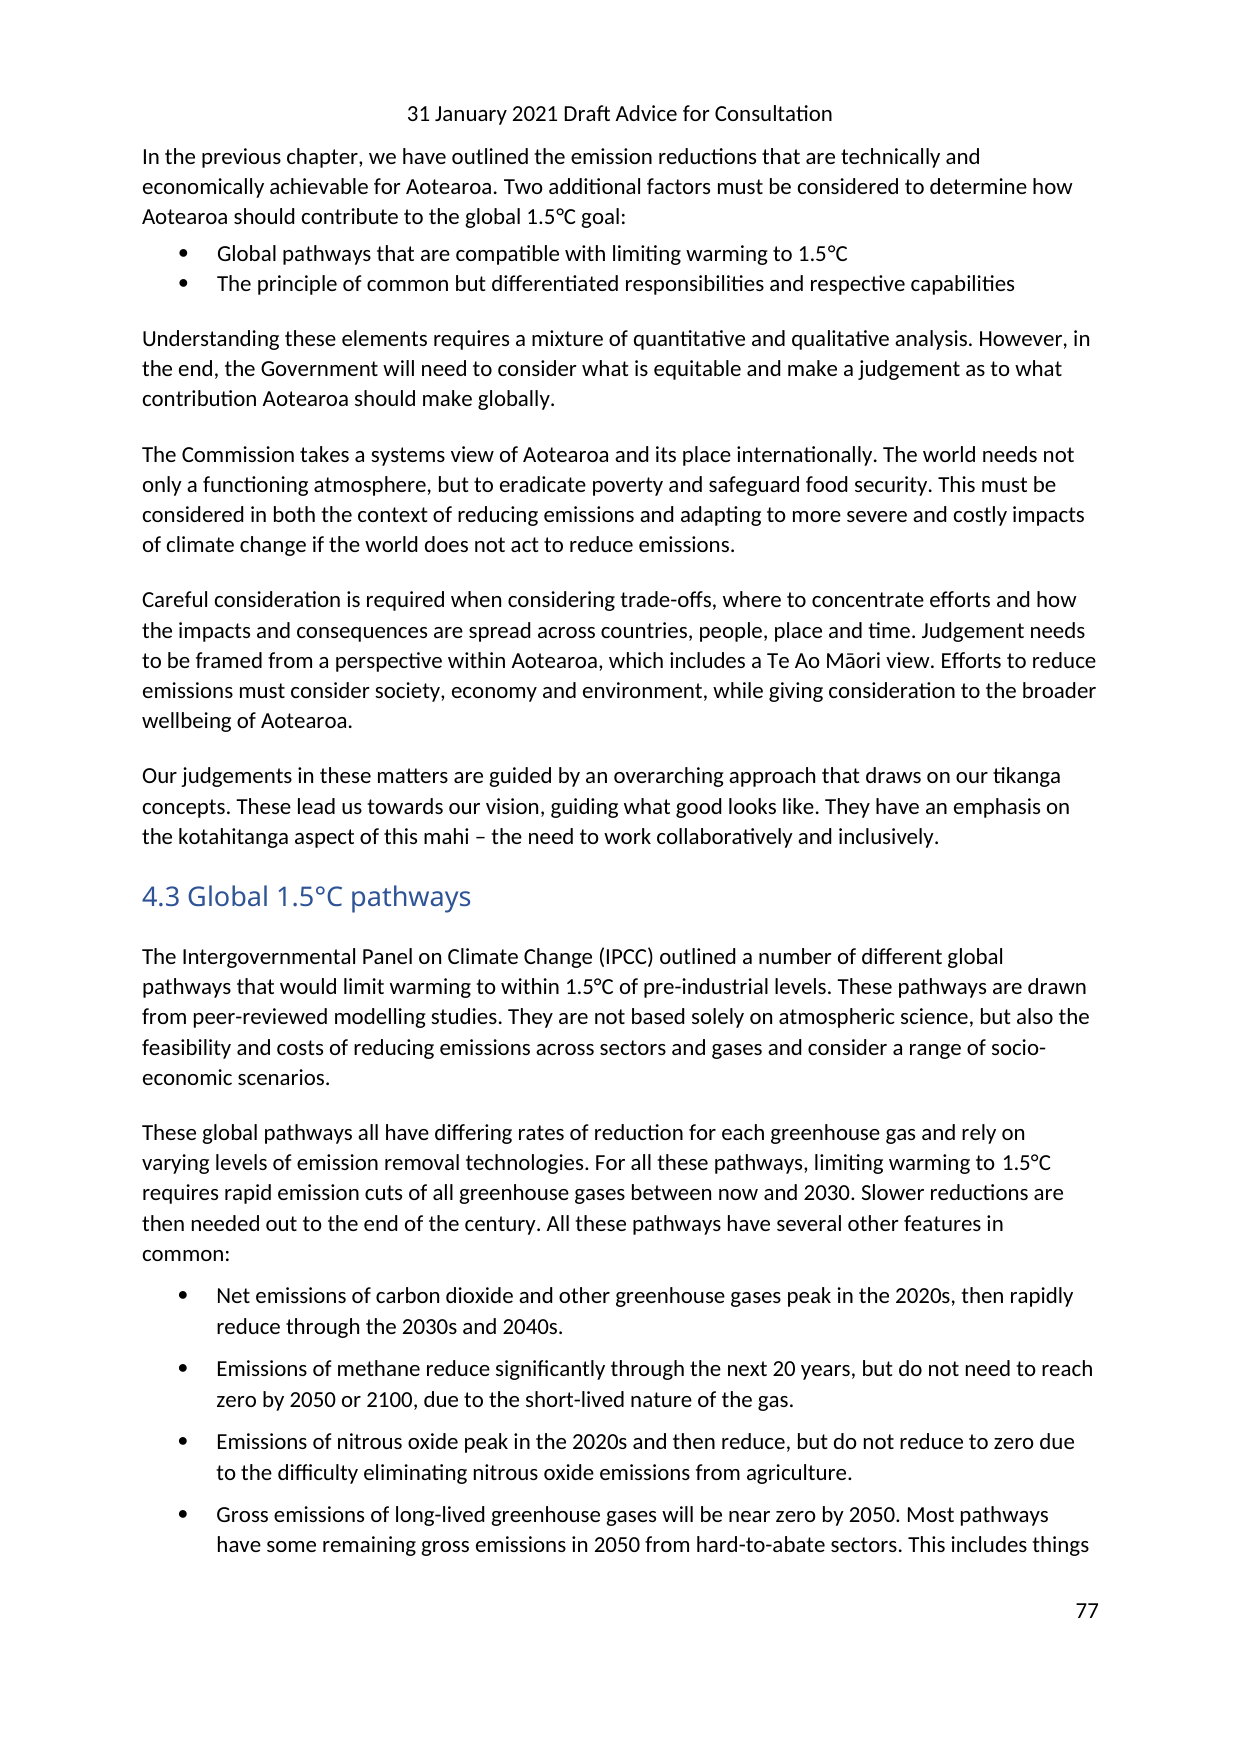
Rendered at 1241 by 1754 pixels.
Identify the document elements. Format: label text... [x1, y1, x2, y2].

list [179, 1500, 1098, 1558]
text The Intergovernmental Panel on Climate Change (IPCC) outlined a number of different global pathways that would limit warming to within 1.5°C of pre-industrial levels. These pathways are drawn from peer-reviewed modelling studies. They are not based solely on atmospheric science, but also the feasibility and costs of reducing emissions across sectors and gases and consider a range of socio-economic scenarios. [142, 942, 1098, 1091]
text These global pathways all have differing rates of reduction for each greenhouse gas and rely on varying levels of emission removal technologies. For all these pathways, limiting warming to 1.5°C requires rapid emission cuts of all greenhouse gases between now and 2030. Slower reductions are then needed out to the end of the century. All these pathways have several other features in common: [142, 1118, 1098, 1267]
list Emissions of methane reduce significantly through the next 20 years, but do not need to reach zero by 2050 or 2100, due to the short-lived nature of the gas. [179, 1354, 1098, 1413]
list Emissions of nitrous oxide peak in the 2020s and then reduce, but do not reduce to zero due to the difficulty eliminating nitrous oxide emissions from agriculture. [179, 1427, 1098, 1486]
text Understanding these elements requires a mixture of quantitative and qualitative analysis. However, in the end, the Government will need to consider what is equitable and make a judgement as to what contribution Aotearoa should make globally. [142, 324, 1098, 412]
text The Commission takes a systems view of Aotearoa and its place internationally. The world needs not only a functioning atmosphere, but to eradicate poverty and safeguard food security. This must be considered in both the context of reducing emissions and adapting to more severe and costly impacts of climate change if the world does not act to reduce emissions. [142, 440, 1098, 558]
text Our judgements in these matters are guided by an overarching approach that draws on our tikanga concepts. These lead us towards our vision, guiding what good looks like. They have an emphasis on the kotahitanga aspect of this mahi – the need to work collaboratively and inclusively. [142, 762, 1098, 850]
list The principle of common but differentiated responsibilities and respective capabilities [179, 269, 1098, 297]
list Global pathways that are compatible with limiting warming to 1.5°C [179, 239, 1098, 267]
text In the previous chapter, we have outlined the emission reductions that are technically and economically achievable for Aotearoa. Two additional factors must be considered to determine how Aotearoa should contribute to the global 1.5°C goal: [142, 142, 1098, 230]
list Net emissions of carbon dioxide and other greenhouse gases peak in the 2020s, then rapidly reduce through the 2030s and 2040s. [179, 1282, 1098, 1340]
text Careful consideration is required when considering trade-offs, where to concentrate efforts and how the impacts and consequences are spread across countries, people, place and time. Judgement needs to be framed from a perspective within Aotearoa, which includes a Te Ao Māori view. Efforts to reduce emissions must consider society, economy and environment, while giving consideration to the broader wellbeing of Aotearoa. [142, 586, 1098, 734]
text 4.3 Global 1.5°C pathways [142, 877, 1098, 914]
